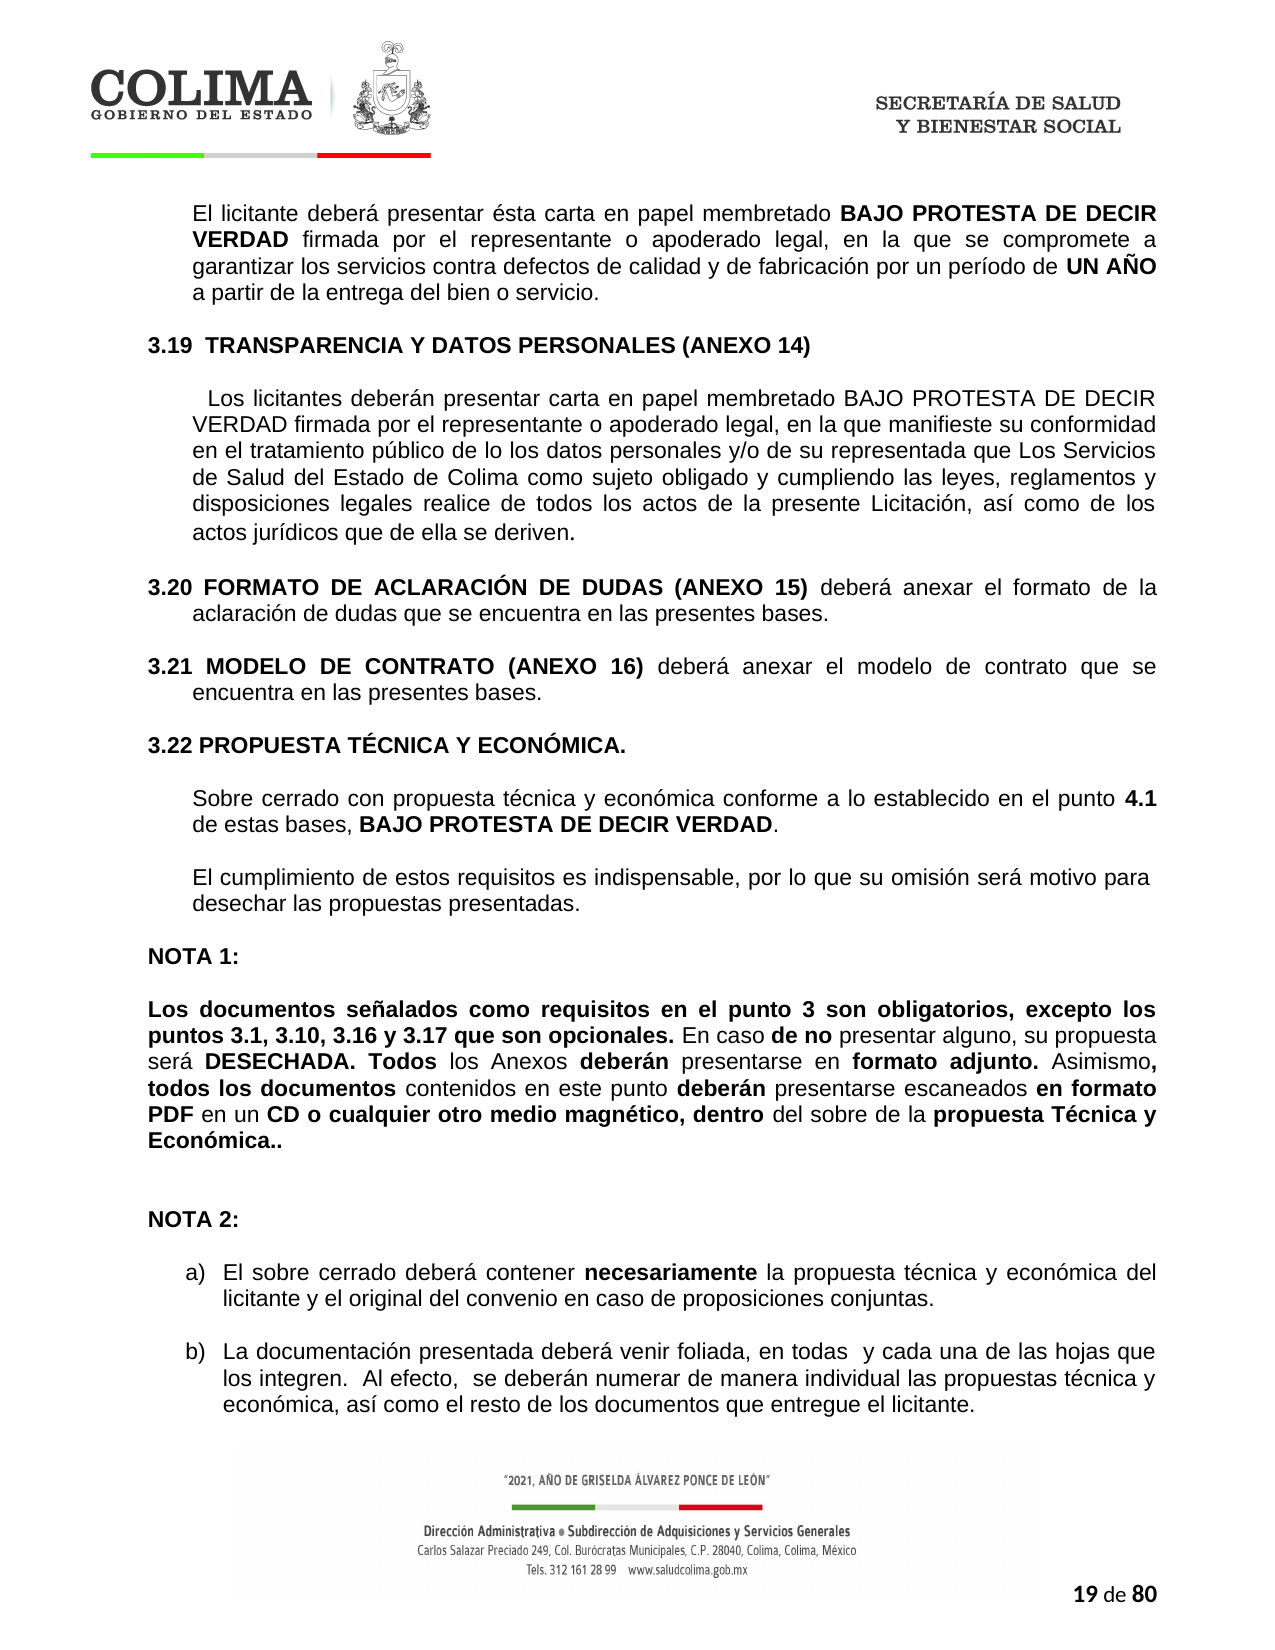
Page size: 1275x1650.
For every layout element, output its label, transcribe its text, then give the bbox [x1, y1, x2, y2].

text 3.21 MODELO DE CONTRATO (ANEXO 16) deberá anexar el modelo de contrato que se encuentra en las presentes bases. [148, 653, 1157, 706]
text El cumplimiento de estos requisitos es indispensable, por lo que su omisión será motivo para desechar las propuestas presentadas. [192, 864, 1152, 916]
text 3.20 FORMATO DE ACLARACIÓN DE DUDAS (ANEXO 15) deberá anexar el formato de la aclaración de dudas que se encuentra en las presentes bases. [148, 574, 1157, 627]
text NOTA 2: [148, 1206, 1157, 1233]
text Los documentos señalados como requisitos en el punto 3 son obligatorios, excepto los puntos 3.1, 3.10, 3.16 y 3.17 que son opcionales. En caso de no presentar alguno, su propuesta será DESECHADA. Todos los Anexos deberán presentarse en formato adjunto. Asimismo, todos los documentos contenidos en este punto deberán presentarse escaneados en formato PDF en un CD o cualquier otro medio magnético, dentro del sobre de la propuesta Técnica y Económica.. [148, 996, 1157, 1154]
text NOTA 1: [148, 943, 1157, 969]
text Sobre cerrado con propuesta técnica y económica conforme a lo establecido en el punto 4.1 de estas bases, BAJO PROTESTA DE DECIR VERDAD. [192, 785, 1157, 837]
text Los licitantes deberán presentar carta en papel membretado BAJO PROTESTA DE DECIR VERDAD firmada por el representante o apoderado legal, en la que manifieste su conformidad en el tratamiento público de lo los datos personales y/o de su representada que Los Servicios de Salud del Estado de Colima como sujeto obligado y cumpliendo las leyes, reglamentos y disposiciones legales realice de todos los actos de la presente Licitación, así como de los actos jurídicos que de ella se deriven. [148, 384, 1157, 547]
picture [0, 31, 1238, 182]
text 3.22 PROPUESTA TÉCNICA Y ECONÓMICA. [148, 732, 1157, 758]
picture [232, 1441, 1042, 1602]
list El sobre cerrado deberá contener necesariamente la propuesta técnica y económica del licitante y el original del convenio en caso de proposiciones conjuntas. [185, 1259, 1157, 1312]
list La documentación presentada deberá venir foliada, en todas y cada una de las hojas que los integren. Al efecto, se deberán numerar de manera individual las propuestas técnica y económica, así como el resto de los documentos que entregue el licitante. [185, 1338, 1157, 1417]
text El licitante deberá presentar ésta carta en papel membretado BAJO PROTESTA DE DECIR VERDAD firmada por el representante o apoderado legal, en la que se compromete a garantizar los servicios contra defectos de calidad y de fabricación por un período de UN AÑO a partir de la entrega del bien o servicio. [192, 200, 1157, 305]
text 3.19 TRANSPARENCIA Y DATOS PERSONALES (ANEXO 14) [148, 332, 1157, 358]
